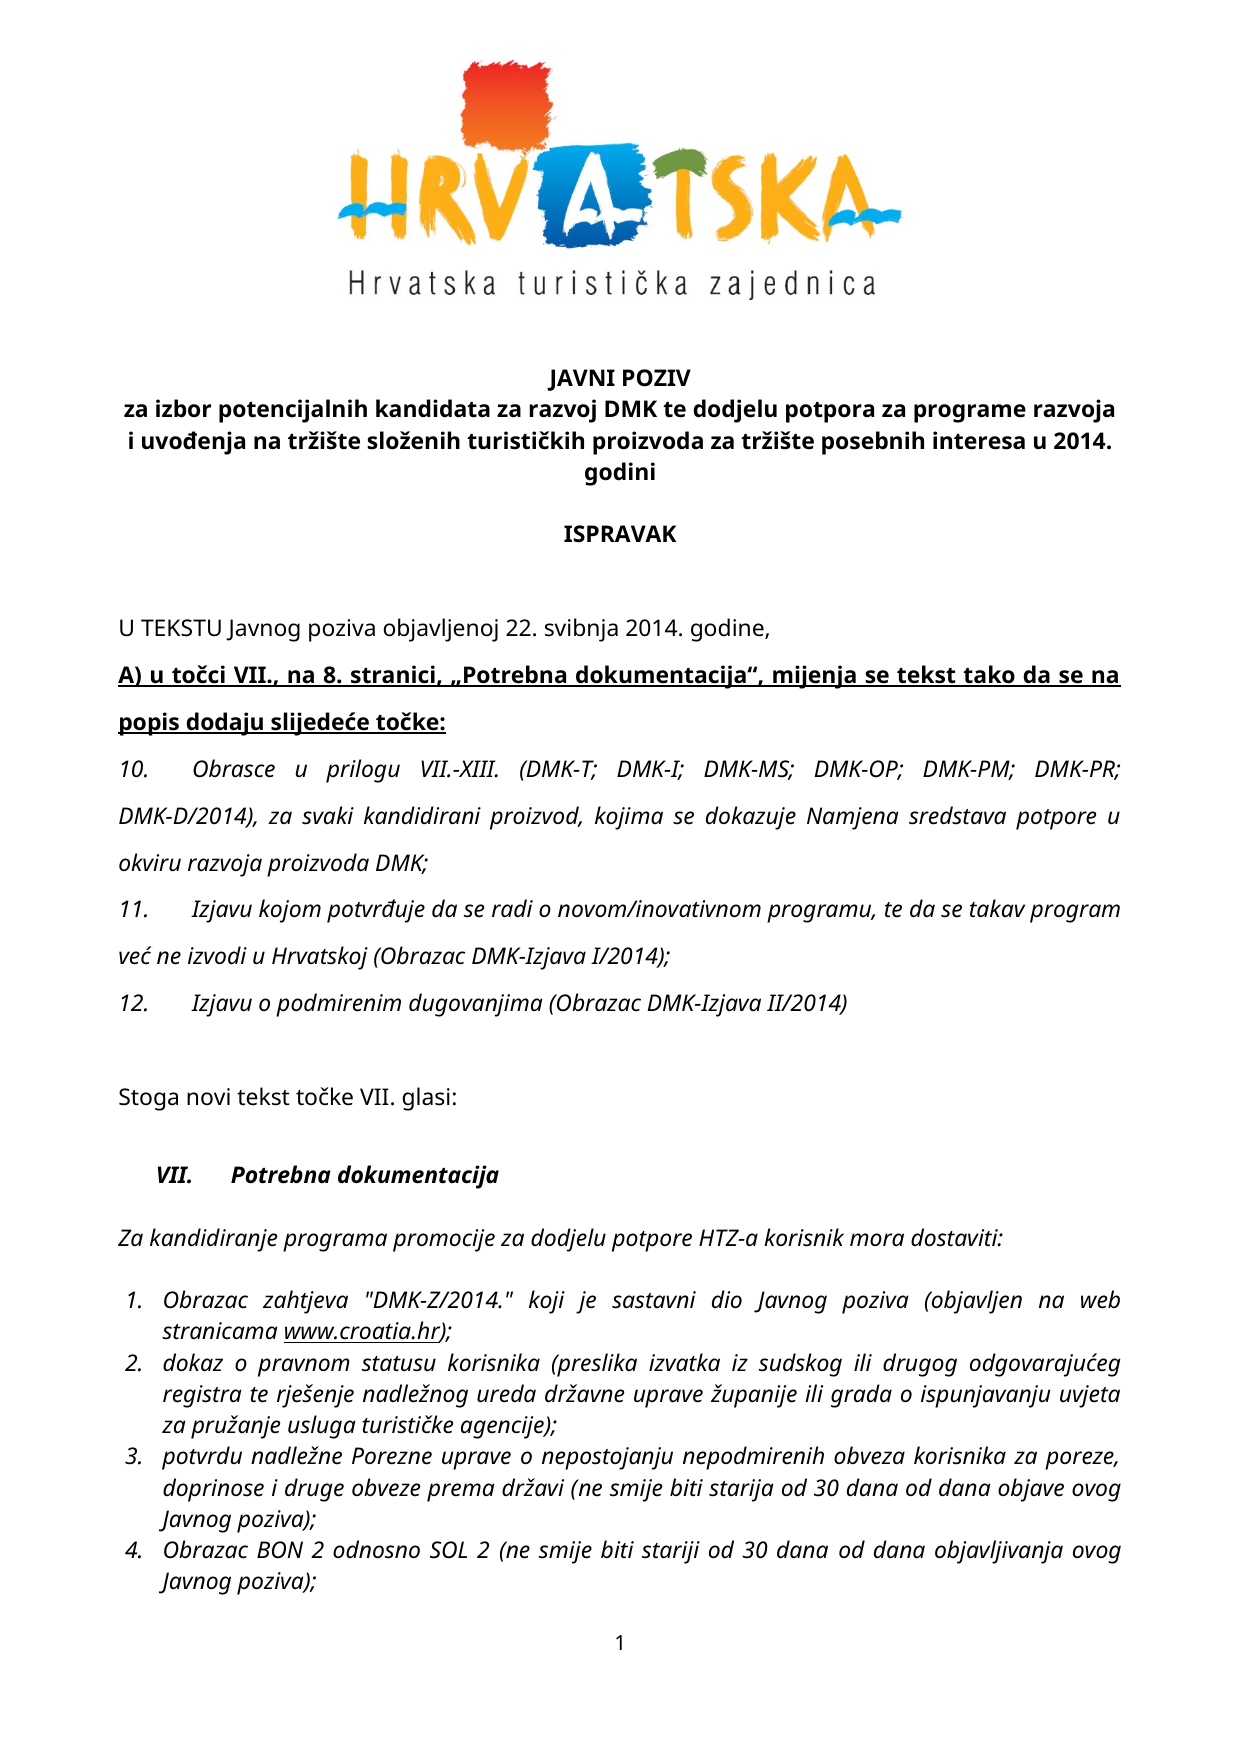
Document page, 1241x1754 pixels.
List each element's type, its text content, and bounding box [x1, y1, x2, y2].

list potvrdu nadležne Porezne uprave o nepostojanju nepodmirenih obveza korisnika za poreze, doprinose i druge obveze prema državi (ne smije biti starija od 30 dana od dana objave ovog Javnog poziva); [125, 1440, 1122, 1534]
list Obrazac zahtjeva "DMK-Z/2014." koji je sastavni dio Javnog poziva (objavljen na web stranicama www.croatia.hr); [125, 1284, 1122, 1347]
list Potrebna dokumentacija [156, 1159, 1122, 1190]
text ISPRAVAK [118, 518, 1122, 550]
text 11. Izjavu kojom potvrđuje da se radi o novom/inovativnom programu, te da se takav program već ne izvodi u Hrvatskoj (Obrazac DMK-Izjava I/2014); [118, 893, 1122, 972]
text za izbor potencijalnih kandidata za razvoj DMK te dodjelu potpora za programe razvoja i uvođenja na tržište složenih turističkih proizvoda za tržište posebnih interesa u 2014. godini [118, 393, 1122, 487]
text 12. Izjavu o podmirenim dugovanjima (Obrazac DMK-Izjava II/2014) [118, 987, 1122, 1018]
text U TEKSTU Javnog poziva objavljenoj 22. svibnja 2014. godine, [118, 612, 1122, 643]
text 10. Obrasce u prilogu VII.-XIII. (DMK-T; DMK-I; DMK-MS; DMK-OP; DMK-PM; DMK-PR; DMK-D/2014), za svaki kandidirani proizvod, kojima se dokazuje Namjena sredstava potpore u okviru razvoja proizvoda DMK; [118, 753, 1122, 878]
text Stoga novi tekst točke VII. glasi: [118, 1081, 1122, 1112]
text JAVNI POZIV [118, 362, 1122, 393]
text A) u točci VII., na 8. stranici, „Potrebna dokumentacija“, mijenja se tekst tako da se na popis dodaju slijedeće točke: [118, 659, 1122, 737]
list Obrazac BON 2 odnosno SOL 2 (ne smije biti stariji od 30 dana od dana objavljivanja ovog Javnog poziva); [125, 1534, 1122, 1597]
list dokaz o pravnom statusu korisnika (preslika izvatka iz sudskog ili drugog odgovarajućeg registra te rješenje nadležnog ureda državne uprave županije ili grada o ispunjavanju uvjeta za pružanje usluga turističke agencije); [125, 1347, 1122, 1440]
picture [336, 59, 904, 300]
text Za kandidiranje programa promocije za dodjelu potpore HTZ-a korisnik mora dostaviti: [118, 1222, 1122, 1253]
